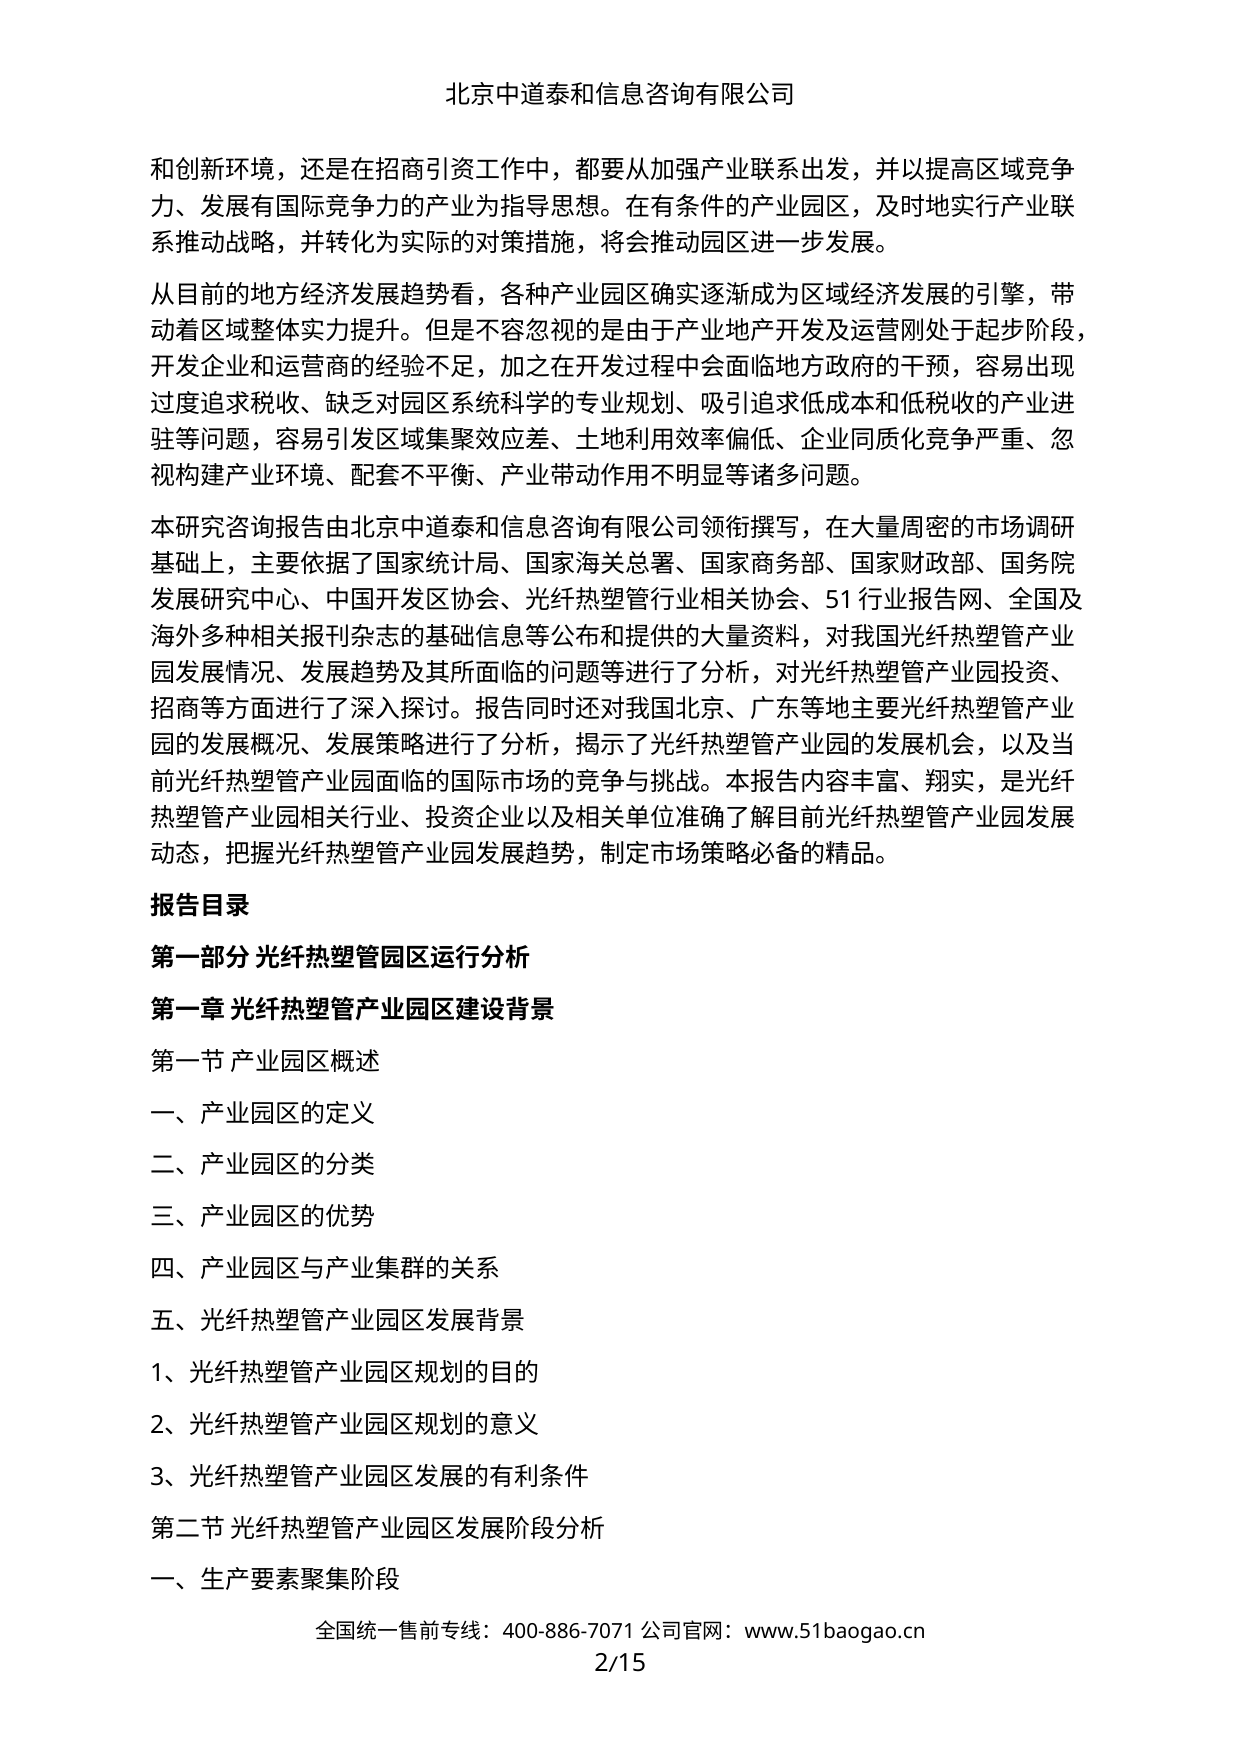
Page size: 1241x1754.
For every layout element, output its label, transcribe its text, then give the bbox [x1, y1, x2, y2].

text 第一章 光纤热塑管产业园区建设背景 [150, 989, 1090, 1026]
text 本研究咨询报告由北京中道泰和信息咨询有限公司领衔撰写，在大量周密的市场调研基础上，主要依据了国家统计局、国家海关总署、国家商务部、国家财政部、国务院发展研究中心、中国开发区协会、光纤热塑管行业相关协会、51行业报告网、全国及海外多种相关报刊杂志的基础信息等公布和提供的大量资料，对我国光纤热塑管产业园发展情况、发展趋势及其所面临的问题等进行了分析，对光纤热塑管产业园投资、招商等方面进行了深入探讨。报告同时还对我国北京、广东等地主要光纤热塑管产业园的发展概况、发展策略进行了分析，揭示了光纤热塑管产业园的发展机会，以及当前光纤热塑管产业园面临的国际市场的竞争与挑战。本报告内容丰富、翔实，是光纤热塑管产业园相关行业、投资企业以及相关单位准确了解目前光纤热塑管产业园发展动态，把握光纤热塑管产业园发展趋势，制定市场策略必备的精品。 [150, 507, 1090, 870]
text 一、生产要素聚集阶段 [150, 1560, 1090, 1596]
text 2、光纤热塑管产业园区规划的意义 [150, 1404, 1090, 1441]
text 三、产业园区的优势 [150, 1197, 1090, 1233]
text 1、光纤热塑管产业园区规划的目的 [150, 1352, 1090, 1389]
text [150, 150, 1090, 259]
text 一、产业园区的定义 [150, 1093, 1090, 1129]
text 第二节 光纤热塑管产业园区发展阶段分析 [150, 1508, 1090, 1544]
text 二、产业园区的分类 [150, 1145, 1090, 1181]
text 五、光纤热塑管产业园区发展背景 [150, 1301, 1090, 1337]
text 四、产业园区与产业集群的关系 [150, 1249, 1090, 1285]
text 3、光纤热塑管产业园区发展的有利条件 [150, 1456, 1090, 1492]
text 第一节 产业园区概述 [150, 1041, 1090, 1077]
text 报告目录 [150, 886, 1090, 922]
text 从目前的地方经济发展趋势看，各种产业园区确实逐渐成为区域经济发展的引擎，带动着区域整体实力提升。但是不容忽视的是由于产业地产开发及运营刚处于起步阶段，开发企业和运营商的经验不足，加之在开发过程中会面临地方政府的干预，容易出现过度追求税收、缺乏对园区系统科学的专业规划、吸引追求低成本和低税收的产业进驻等问题，容易引发区域集聚效应差、土地利用效率偏低、企业同质化竞争严重、忽视构建产业环境、配套不平衡、产业带动作用不明显等诸多问题。 [150, 274, 1090, 492]
text 第一部分 光纤热塑管园区运行分析 [150, 937, 1090, 974]
